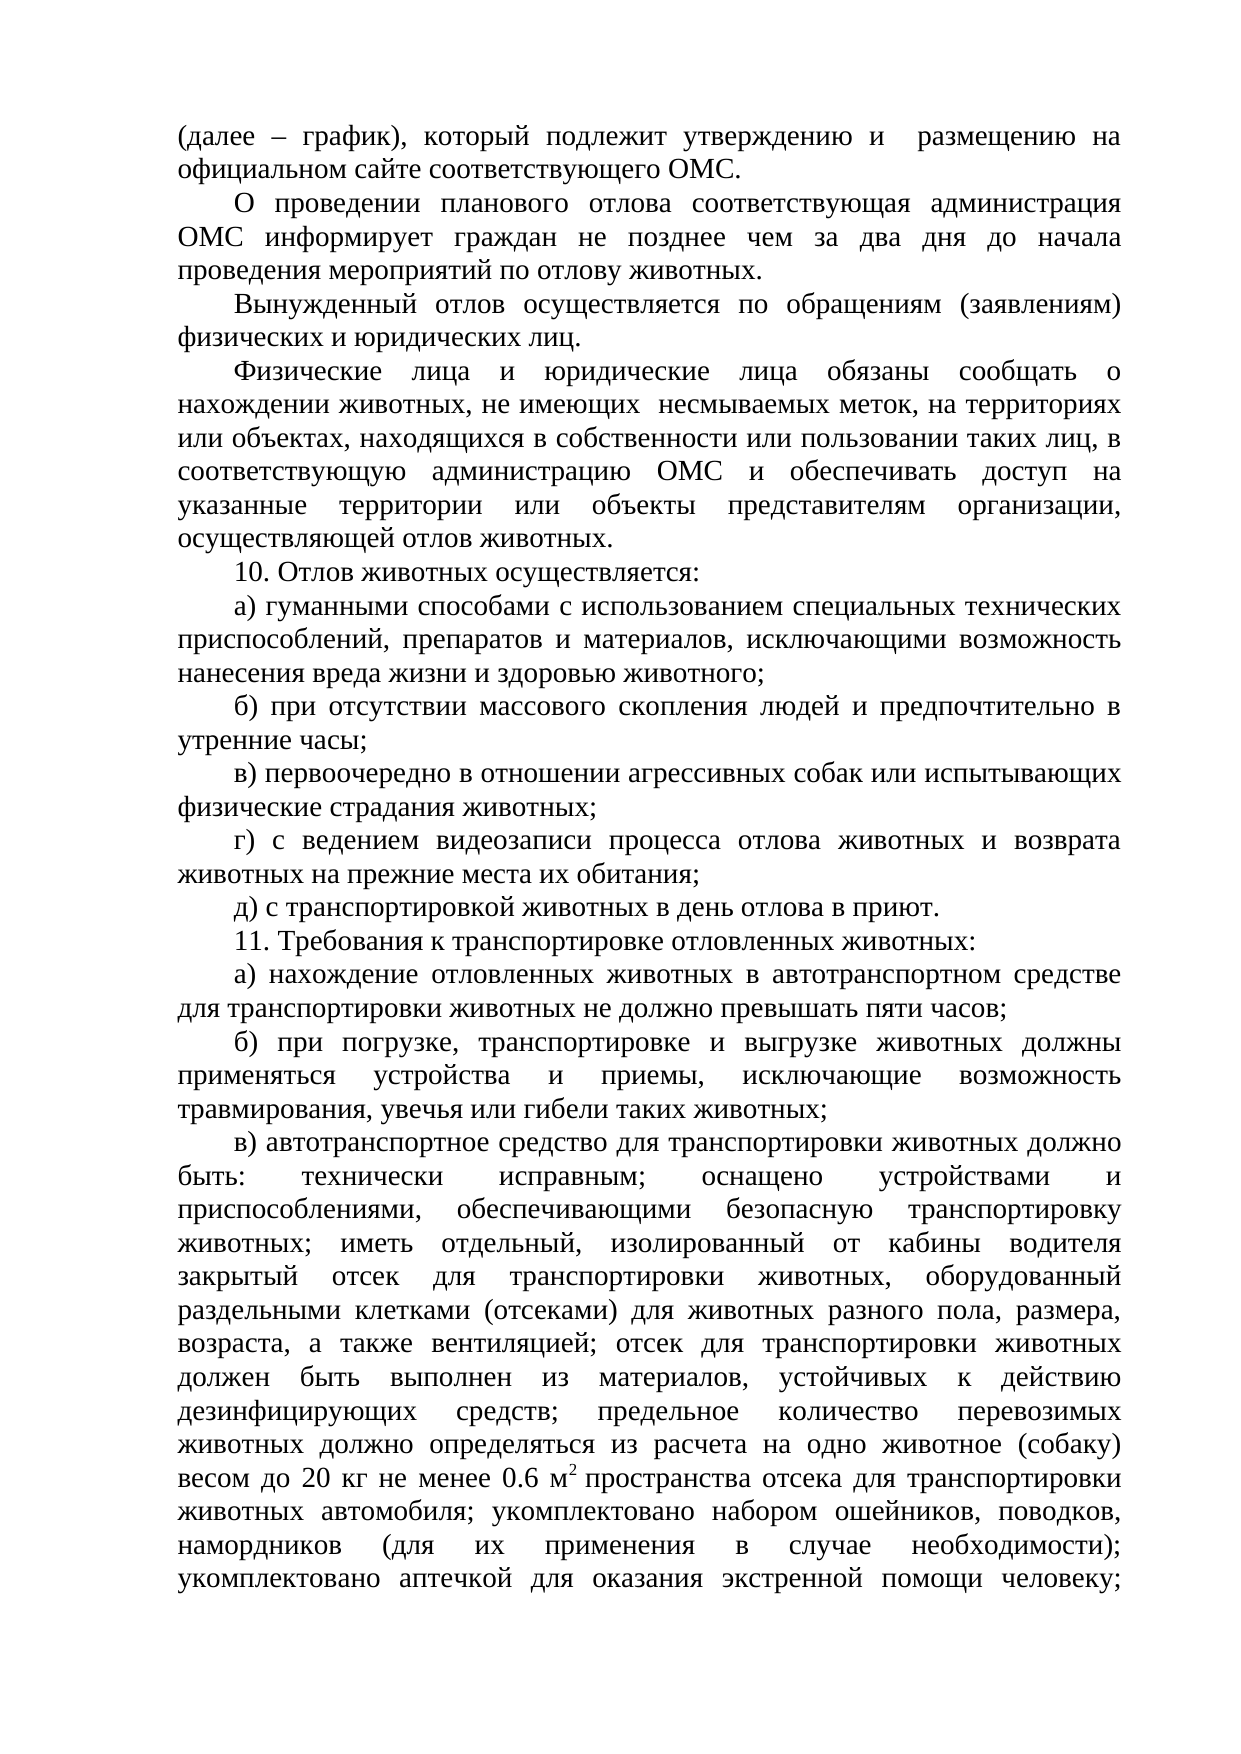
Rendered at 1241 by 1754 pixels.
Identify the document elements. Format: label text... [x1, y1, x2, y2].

text а) нахождение отловленных животных в автотранспортном средстве для транспортировки животных не должно превышать пяти часов; [177, 957, 1122, 1024]
text в) первоочередно в отношении агрессивных собак или испытывающих физические страдания животных; [177, 755, 1122, 822]
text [177, 1124, 1122, 1594]
text б) при погрузке, транспортировке и выгрузке животных должны применяться устройства и приемы, исключающие возможность травмирования, увечья или гибели таких животных; [177, 1024, 1122, 1124]
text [177, 118, 1122, 185]
text 11. Требования к транспортировке отловленных животных: [177, 923, 1122, 957]
text а) гуманными способами с использованием специальных технических приспособлений, препаратов и материалов, исключающими возможность нанесения вреда жизни и здоровью животного; [177, 588, 1122, 688]
text б) при отсутствии массового скопления людей и предпочтительно в утренние часы; [177, 688, 1122, 755]
text г) с ведением видеозаписи процесса отлова животных и возврата животных на прежние места их обитания; [177, 822, 1122, 889]
text д) с транспортировкой животных в день отлова в приют. [177, 889, 1122, 923]
text Вынужденный отлов осуществляется по обращениям (заявлениям) физических и юридических лиц. [177, 286, 1122, 353]
text О проведении планового отлова соответствующая администрация ОМС информирует граждан не позднее чем за два дня до начала проведения мероприятий по отлову животных. [177, 185, 1122, 286]
text Физические лица и юридические лица обязаны сообщать о нахождении животных, не имеющих несмываемых меток, на территориях или объектах, находящихся в собственности или пользовании таких лиц, в соответствующую администрацию ОМС и обеспечивать доступ на указанные территории или объекты представителям организации, осуществляющей отлов животных. [177, 353, 1122, 554]
text 10. Отлов животных осуществляется: [177, 554, 1122, 588]
